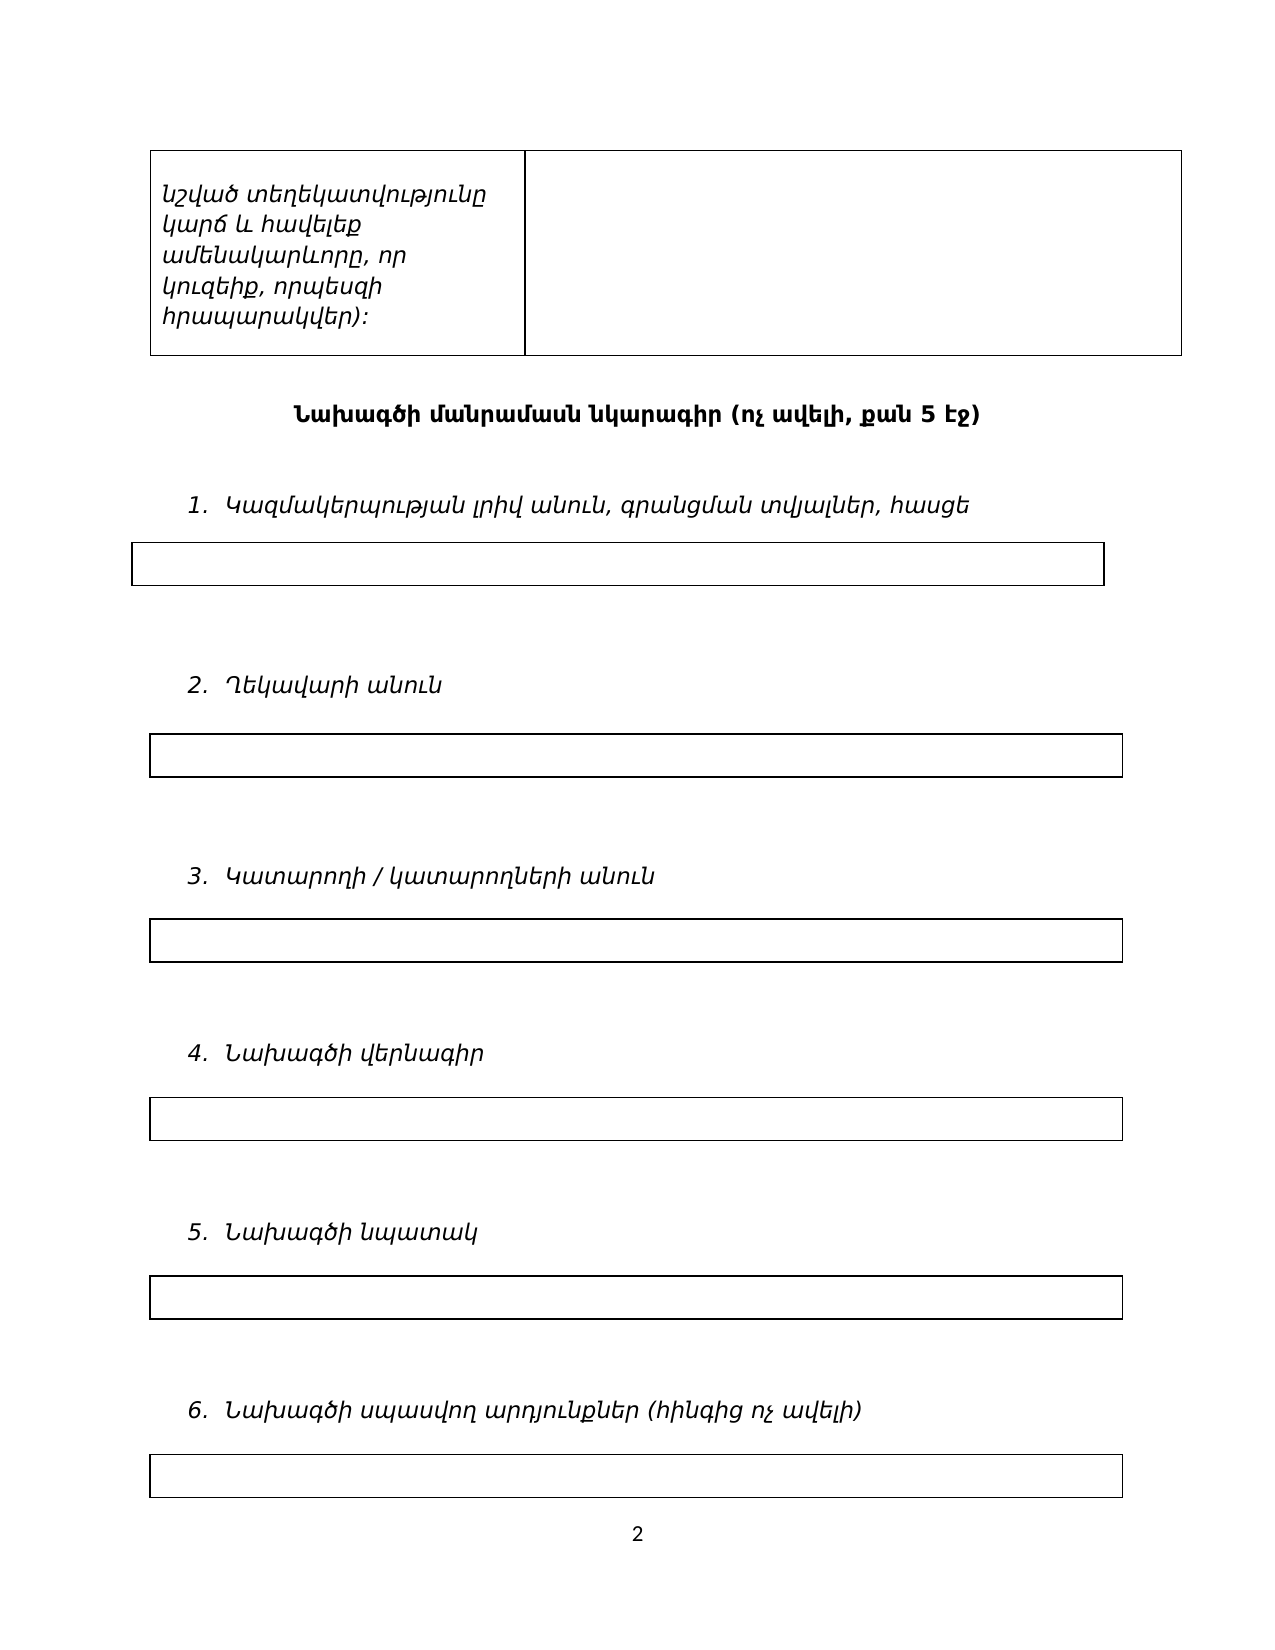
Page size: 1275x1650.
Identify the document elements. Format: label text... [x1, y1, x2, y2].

list Կազմակերպության լրիվ անուն, գրանցման տվյալներ, հասցե [187, 492, 1125, 519]
list Կատարողի / կատարողների անուն [187, 863, 1125, 890]
list Ղեկավարի անուն [187, 672, 1125, 698]
text Նախագծի մանրամասն նկարագիր (ոչ ավելի, քան 5 էջ) [150, 401, 1125, 428]
list Նախագծի վերնագիր [187, 1040, 1125, 1067]
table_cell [151, 151, 524, 355]
table_cell [526, 151, 1181, 355]
list Նախագծի սպասվող արդյունքներ (հինգից ոչ ավելի) [187, 1397, 1125, 1424]
list Նախագծի նպատակ [187, 1219, 1125, 1245]
